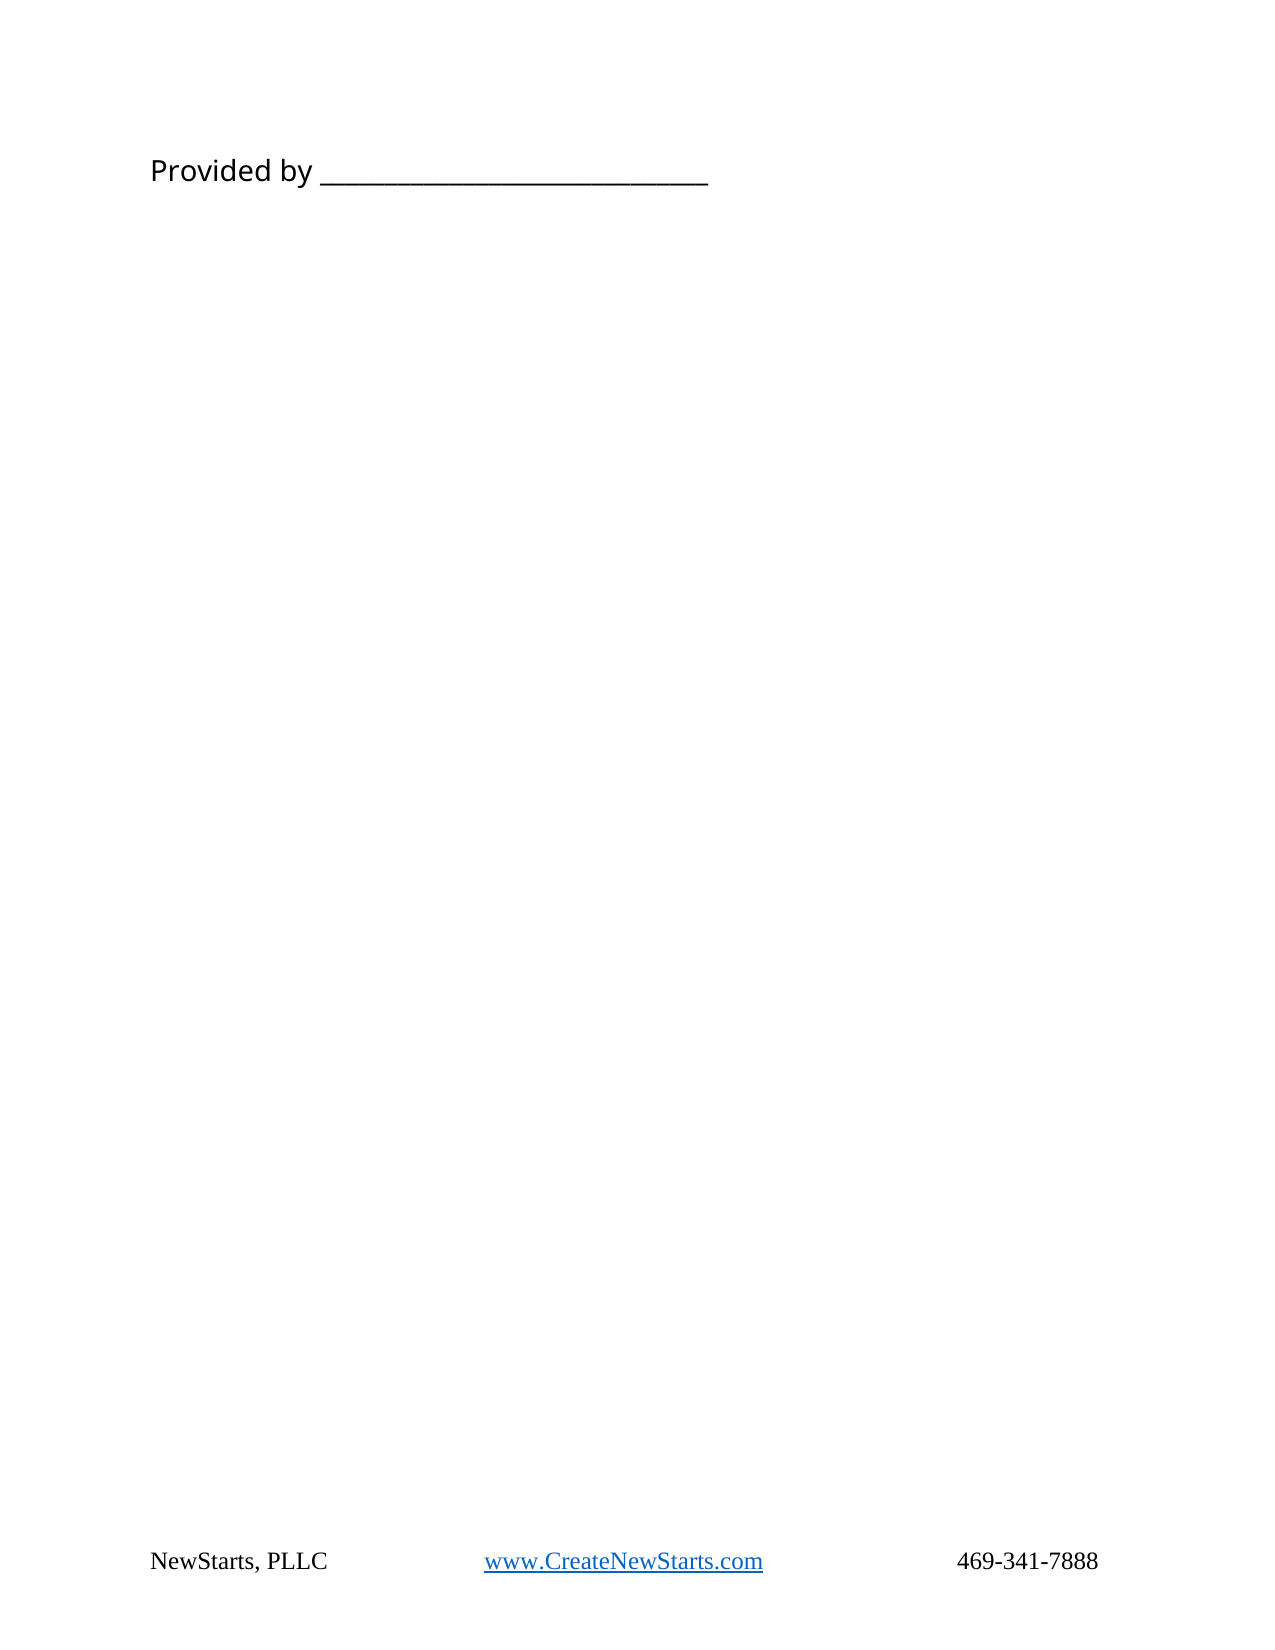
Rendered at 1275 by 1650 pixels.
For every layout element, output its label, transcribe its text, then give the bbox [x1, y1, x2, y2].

text Provided by ______________________________ [150, 150, 1125, 190]
